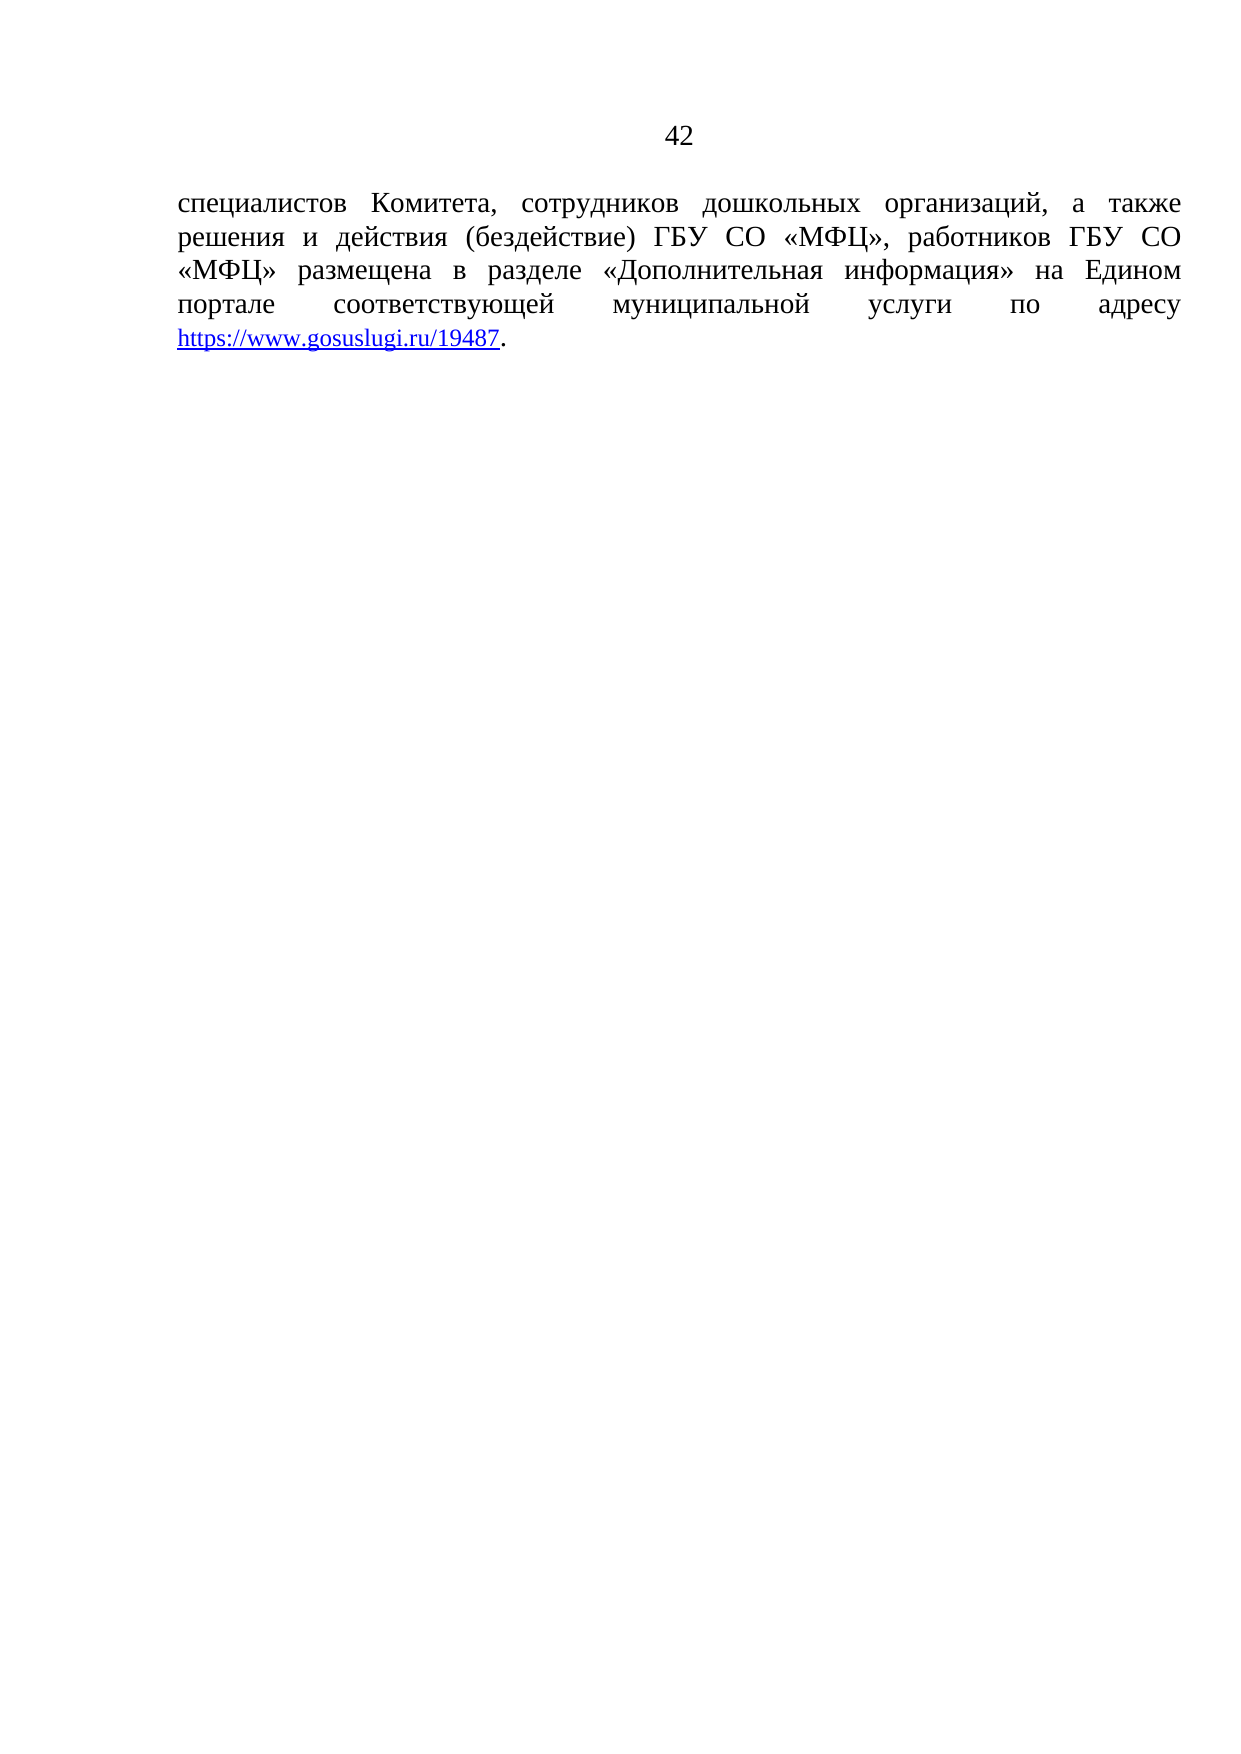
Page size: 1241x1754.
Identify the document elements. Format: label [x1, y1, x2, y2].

text [177, 185, 1181, 353]
